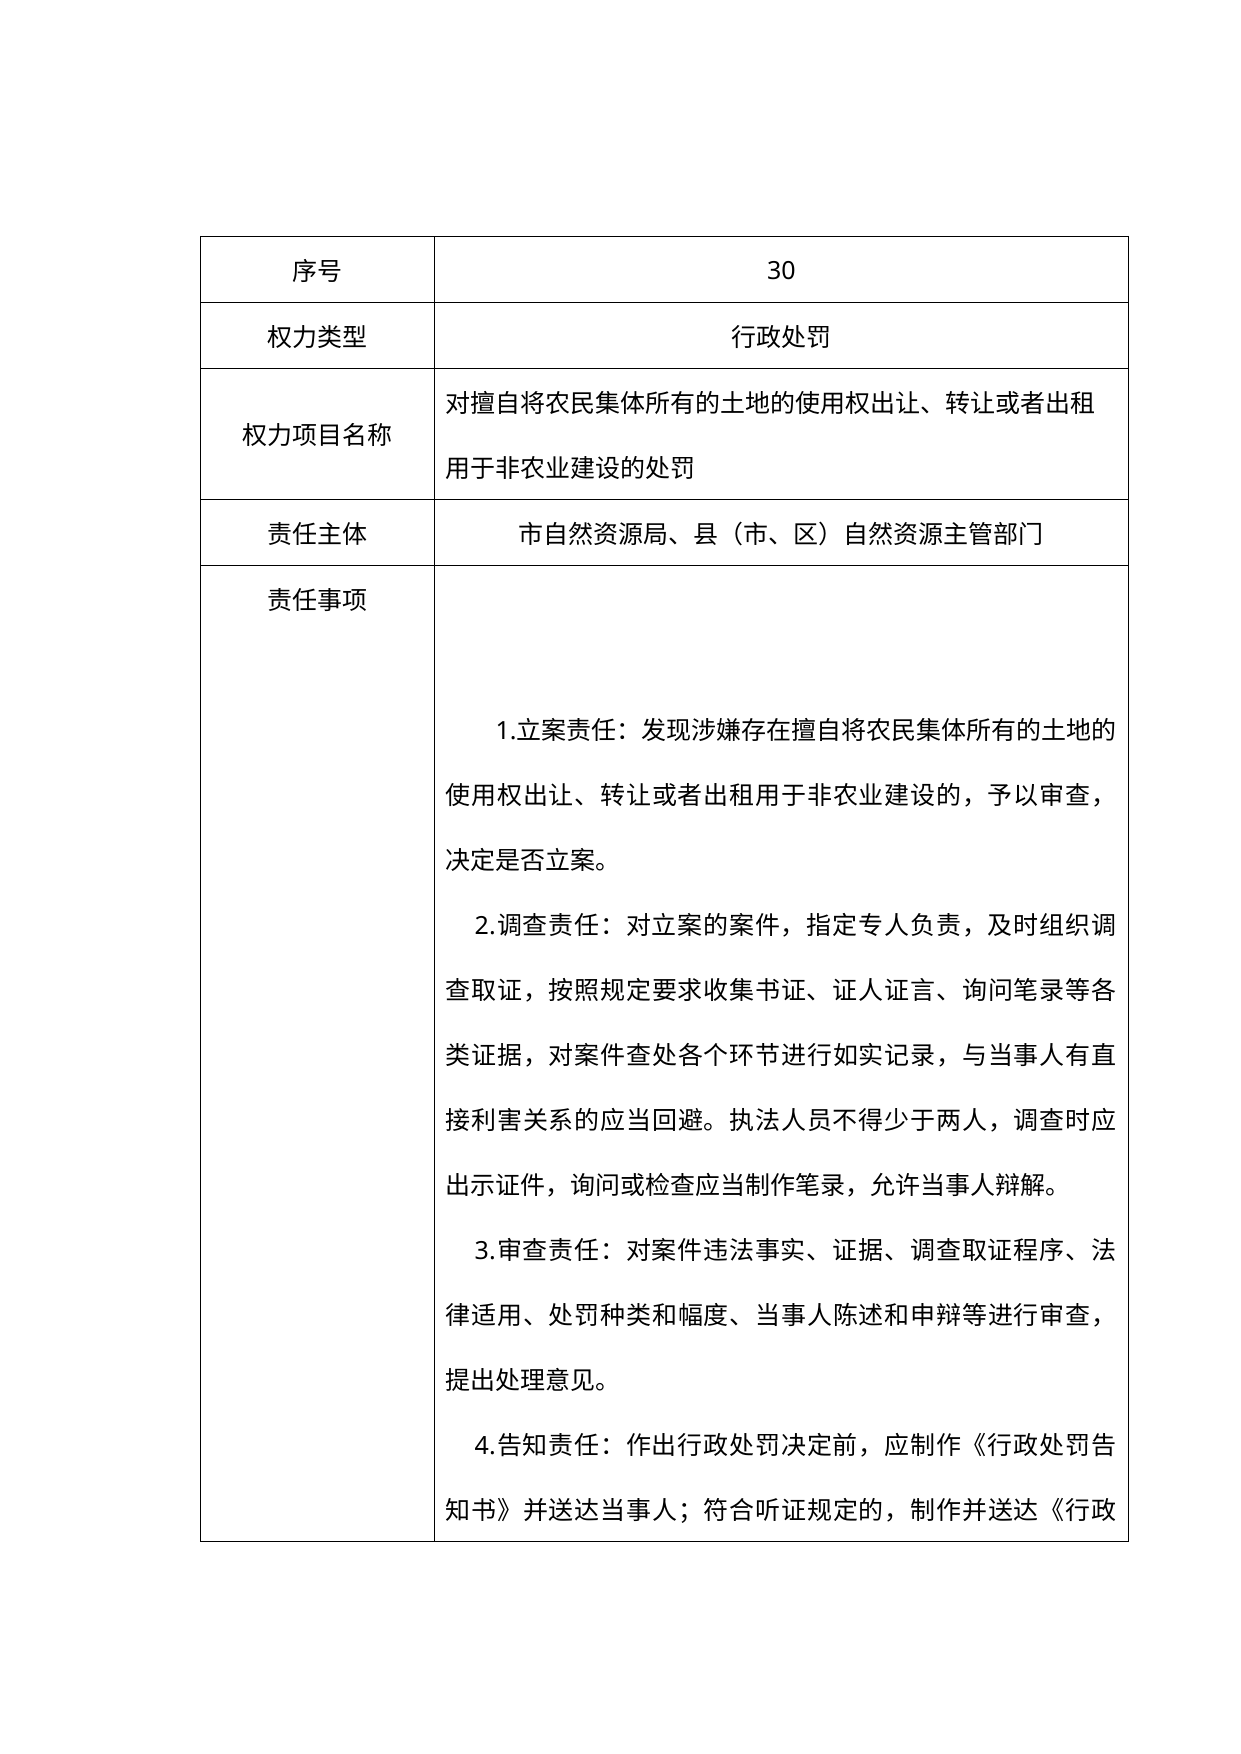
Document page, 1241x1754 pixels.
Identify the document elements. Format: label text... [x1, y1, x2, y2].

table_cell 责任事项 [201, 566, 434, 1541]
table_header 30 [435, 237, 1128, 302]
table_header 序号 [201, 237, 434, 302]
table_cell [435, 566, 1128, 1541]
table_cell 权力类型 [201, 303, 434, 368]
table_cell 对擅自将农民集体所有的土地的使用权出让、转让或者出租用于非农业建设的处罚 [435, 369, 1128, 499]
table_cell 权力项目名称 [201, 369, 434, 499]
table_cell 责任主体 [201, 500, 434, 565]
table_cell 市自然资源局、县（市、区）自然资源主管部门 [435, 500, 1128, 565]
table_cell 行政处罚 [435, 303, 1128, 368]
